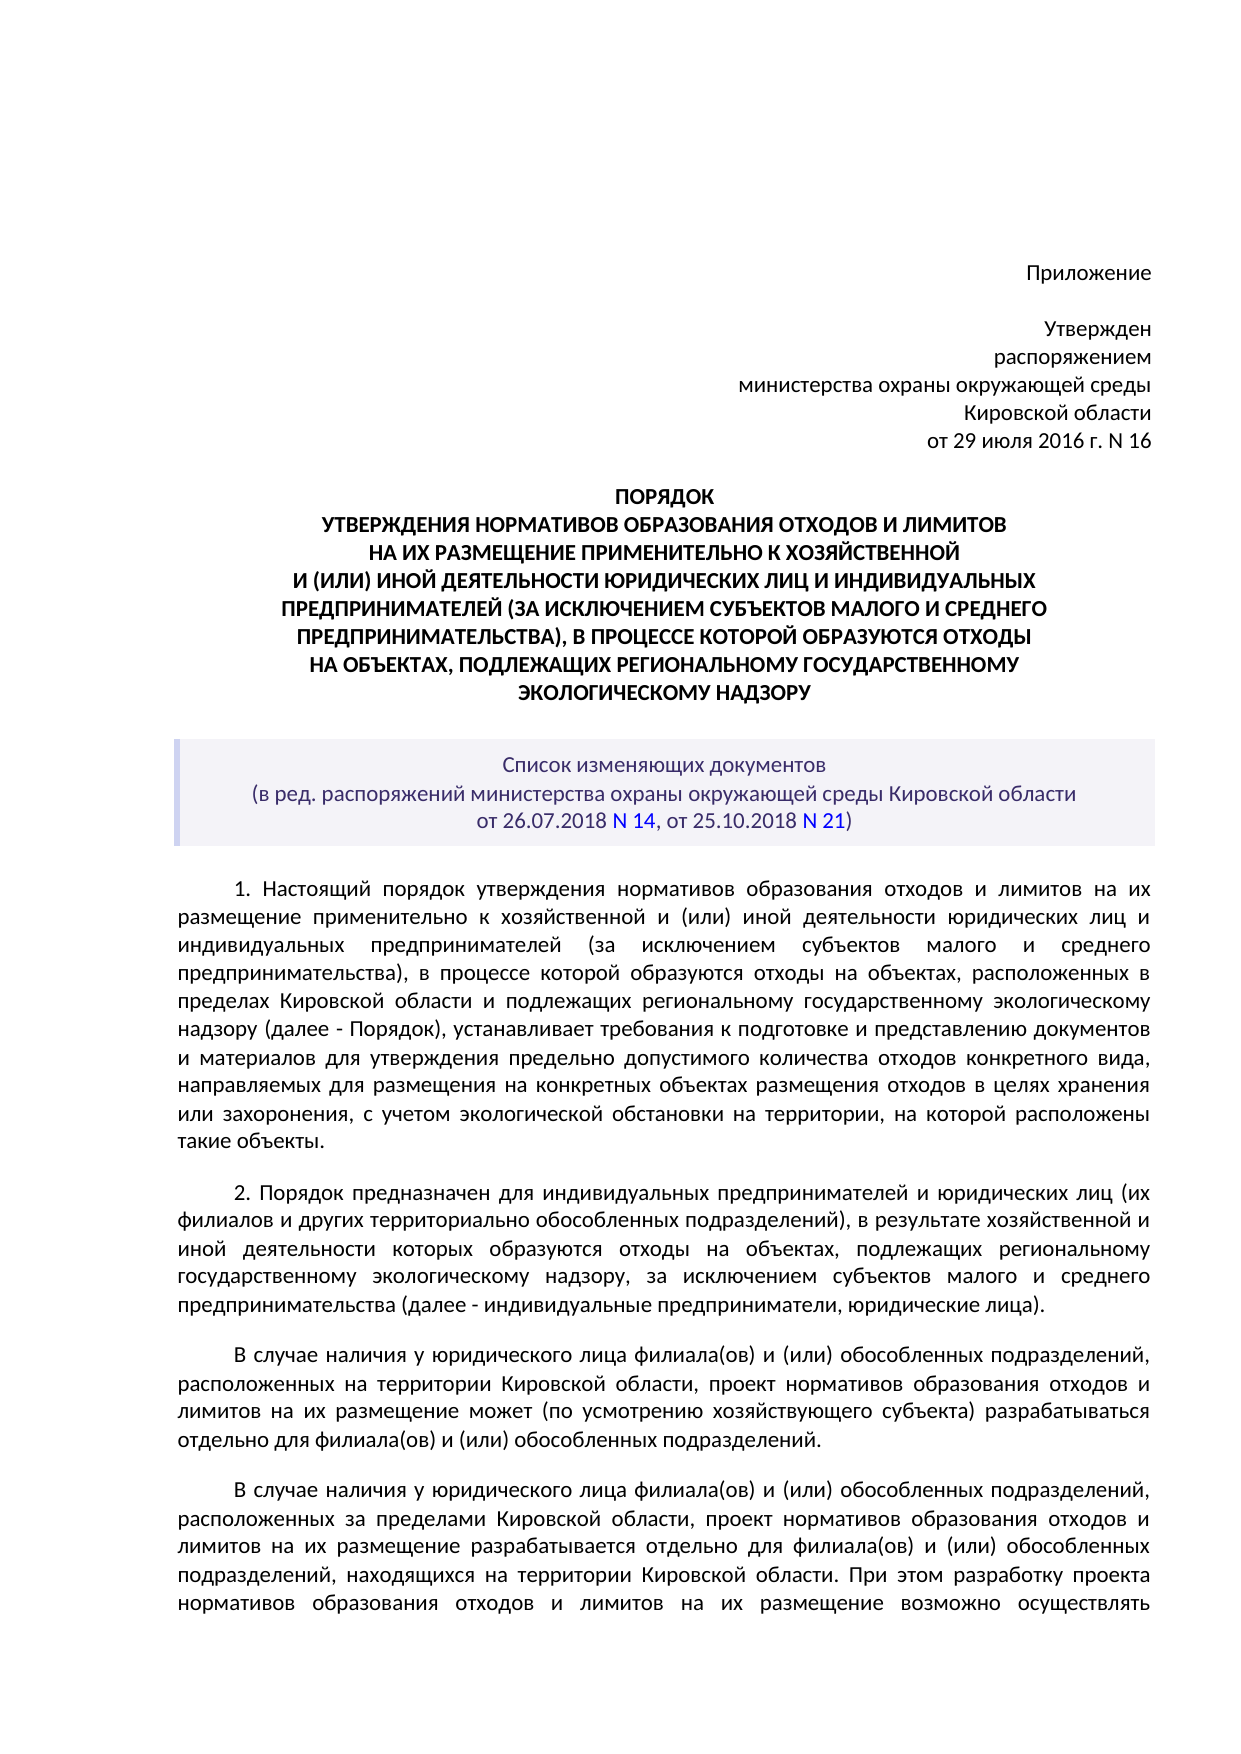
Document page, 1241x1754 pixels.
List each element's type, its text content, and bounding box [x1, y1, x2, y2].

text от 29 июля 2016 г. N 16 [177, 426, 1152, 454]
title УТВЕРЖДЕНИЯ НОРМАТИВОВ ОБРАЗОВАНИЯ ОТХОДОВ И ЛИМИТОВ [177, 510, 1152, 538]
text Кировской области [177, 398, 1152, 426]
title ПРЕДПРИНИМАТЕЛЬСТВА), В ПРОЦЕССЕ КОТОРОЙ ОБРАЗУЮТСЯ ОТХОДЫ [177, 622, 1152, 651]
title НА ИХ РАЗМЕЩЕНИЕ ПРИМЕНИТЕЛЬНО К ХОЗЯЙСТВЕННОЙ [177, 538, 1152, 566]
text 2. Порядок предназначен для индивидуальных предпринимателей и юридических лиц (их филиалов и других территориально обособленных подразделений), в результате хозяйственной и иной деятельности которых образуются отходы на объектах, подлежащих региональному государственному экологическому надзору, за исключением субъектов малого и среднего предпринимательства (далее - индивидуальные предприниматели, юридические лица). [177, 1178, 1152, 1318]
text 1. Настоящий порядок утверждения нормативов образования отходов и лимитов на их размещение применительно к хозяйственной и (или) иной деятельности юридических лиц и индивидуальных предпринимателей (за исключением субъектов малого и среднего предпринимательства), в процессе которой образуются отходы на объектах, расположенных в пределах Кировской области и подлежащих региональному государственному экологическому надзору (далее - Порядок), устанавливает требования к подготовке и представлению документов и материалов для утверждения предельно допустимого количества отходов конкретного вида, направляемых для размещения на конкретных объектах размещения отходов в целях хранения или захоронения, с учетом экологической обстановки на территории, на которой расположены такие объекты. [177, 874, 1152, 1155]
text министерства охраны окружающей среды [177, 370, 1152, 398]
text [177, 1476, 1152, 1616]
text распоряжением [177, 342, 1152, 370]
text В случае наличия у юридического лица филиала(ов) и (или) обособленных подразделений, расположенных на территории Кировской области, проект нормативов образования отходов и лимитов на их размещение может (по усмотрению хозяйствующего субъекта) разрабатываться отдельно для филиала(ов) и (или) обособленных подразделений. [177, 1341, 1152, 1453]
text Утвержден [177, 314, 1152, 342]
title ПОРЯДОК [177, 482, 1152, 510]
title ЭКОЛОГИЧЕСКОМУ НАДЗОРУ [177, 678, 1152, 707]
title И (ИЛИ) ИНОЙ ДЕЯТЕЛЬНОСТИ ЮРИДИЧЕСКИХ ЛИЦ И ИНДИВИДУАЛЬНЫХ [177, 566, 1152, 594]
table_header Список изменяющих документов (в ред. распоряжений министерства охраны окружающей среды Кировской области от 26.07.2018 N 14, от 25.10.2018 N 21) [180, 739, 1149, 846]
title НА ОБЪЕКТАХ, ПОДЛЕЖАЩИХ РЕГИОНАЛЬНОМУ ГОСУДАРСТВЕННОМУ [177, 651, 1152, 678]
title ПРЕДПРИНИМАТЕЛЕЙ (ЗА ИСКЛЮЧЕНИЕМ СУБЪЕКТОВ МАЛОГО И СРЕДНЕГО [177, 594, 1152, 622]
text Приложение [177, 258, 1152, 286]
